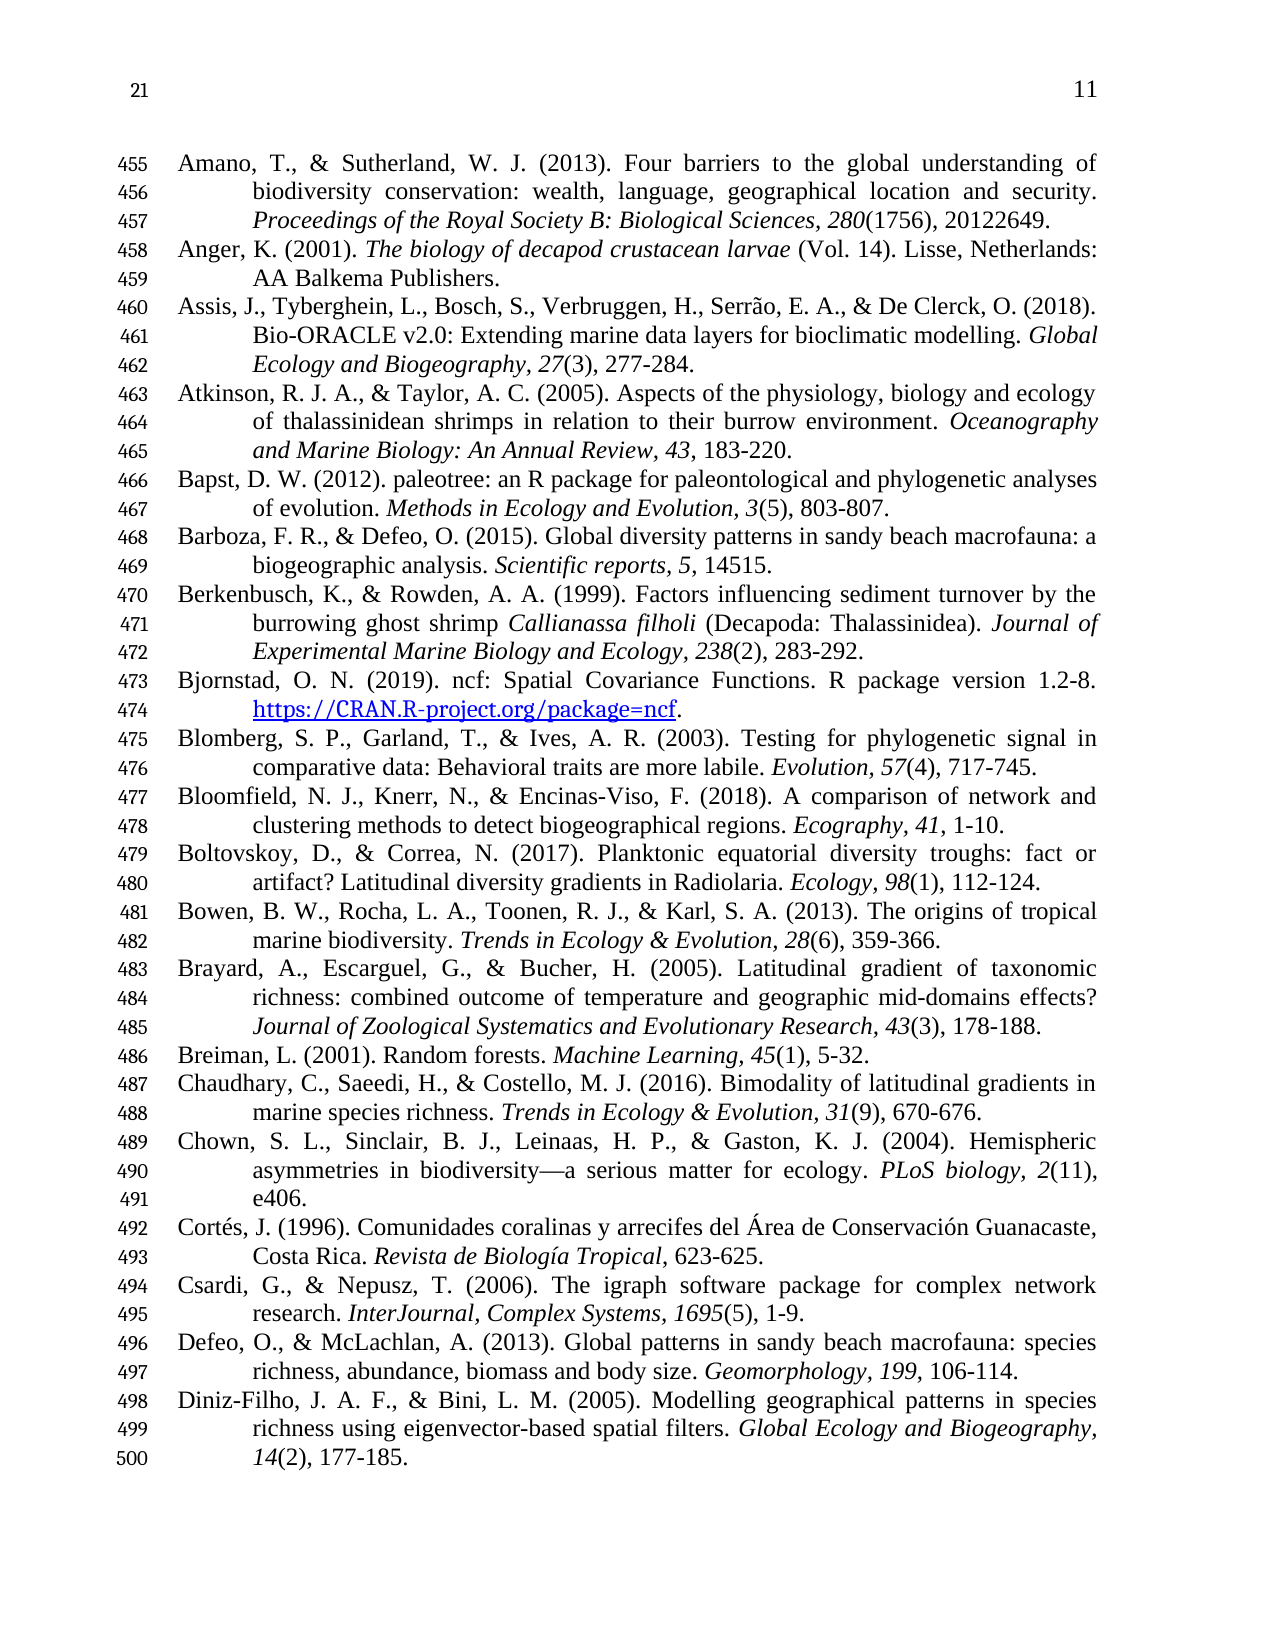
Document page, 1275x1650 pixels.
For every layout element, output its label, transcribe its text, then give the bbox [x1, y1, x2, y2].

text Bowen, B. W., Rocha, L. A., Toonen, R. J., & Karl, S. A. (2013). The origins of tropical marine biodiversity. Trends in Ecology & Evolution, 28(6), 359-366. [177, 896, 1098, 953]
text Blomberg, S. P., Garland, T., & Ives, A. R. (2003). Testing for phylogenetic signal in comparative data: Behavioral traits are more labile. Evolution, 57(4), 717-745. [177, 723, 1098, 781]
text Chaudhary, C., Saeedi, H., & Costello, M. J. (2016). Bimodality of latitudinal gradients in marine species richness. Trends in Ecology & Evolution, 31(9), 670-676. [177, 1068, 1098, 1126]
text Berkenbusch, K., & Rowden, A. A. (1999). Factors influencing sediment turnover by the burrowing ghost shrimp Callianassa filholi (Decapoda: Thalassinidea). Journal of Experimental Marine Biology and Ecology, 238(2), 283-292. [177, 579, 1098, 665]
text Boltovskoy, D., & Correa, N. (2017). Planktonic equatorial diversity troughs: fact or artifact? Latitudinal diversity gradients in Radiolaria. Ecology, 98(1), 112-124. [177, 838, 1098, 896]
text Bloomfield, N. J., Knerr, N., & Encinas‐Viso, F. (2018). A comparison of network and clustering methods to detect biogeographical regions. Ecography, 41, 1-10. [177, 781, 1098, 838]
text Brayard, A., Escarguel, G., & Bucher, H. (2005). Latitudinal gradient of taxonomic richness: combined outcome of temperature and geographic mid‐domains effects? Journal of Zoological Systematics and Evolutionary Research, 43(3), 178-188. [177, 953, 1098, 1040]
text Bjornstad, O. N. (2019). ncf: Spatial Covariance Functions. R package version 1.2-8. https://CRAN.R-project.org/package=ncf. [177, 665, 1098, 723]
text Cortés, J. (1996). Comunidades coralinas y arrecifes del Área de Conservación Guanacaste, Costa Rica. Revista de Biología Tropical, 623-625. [177, 1212, 1098, 1270]
text Barboza, F. R., & Defeo, O. (2015). Global diversity patterns in sandy beach macrofauna: a biogeographic analysis. Scientific reports, 5, 14515. [177, 521, 1098, 579]
text Csardi, G., & Nepusz, T. (2006). The igraph software package for complex network research. InterJournal, Complex Systems, 1695(5), 1-9. [177, 1270, 1098, 1327]
text Breiman, L. (2001). Random forests. Machine Learning, 45(1), 5-32. [177, 1040, 1098, 1068]
text Assis, J., Tyberghein, L., Bosch, S., Verbruggen, H., Serrão, E. A., & De Clerck, O. (2018). Bio‐ORACLE v2.0: Extending marine data layers for bioclimatic modelling. Global Ecology and Biogeography, 27(3), 277-284. [177, 291, 1098, 378]
text Defeo, O., & McLachlan, A. (2013). Global patterns in sandy beach macrofauna: species richness, abundance, biomass and body size. Geomorphology, 199, 106-114. [177, 1327, 1098, 1385]
text Atkinson, R. J. A., & Taylor, A. C. (2005). Aspects of the physiology, biology and ecology of thalassinidean shrimps in relation to their burrow environment. Oceanography and Marine Biology: An Annual Review, 43, 183-220. [177, 378, 1098, 464]
text Diniz‐Filho, J. A. F., & Bini, L. M. (2005). Modelling geographical patterns in species richness using eigenvector‐based spatial filters. Global Ecology and Biogeography, 14(2), 177-185. [177, 1385, 1098, 1471]
text Bapst, D. W. (2012). paleotree: an R package for paleontological and phylogenetic analyses of evolution. Methods in Ecology and Evolution, 3(5), 803-807. [177, 464, 1098, 521]
text Chown, S. L., Sinclair, B. J., Leinaas, H. P., & Gaston, K. J. (2004). Hemispheric asymmetries in biodiversity—a serious matter for ecology. PLoS biology, 2(11), e406. [177, 1126, 1098, 1212]
text Amano, T., & Sutherland, W. J. (2013). Four barriers to the global understanding of biodiversity conservation: wealth, language, geographical location and security. Proceedings of the Royal Society B: Biological Sciences, 280(1756), 20122649. [177, 148, 1098, 234]
text Anger, K. (2001). The biology of decapod crustacean larvae (Vol. 14). Lisse, Netherlands: AA Balkema Publishers. [177, 234, 1098, 291]
